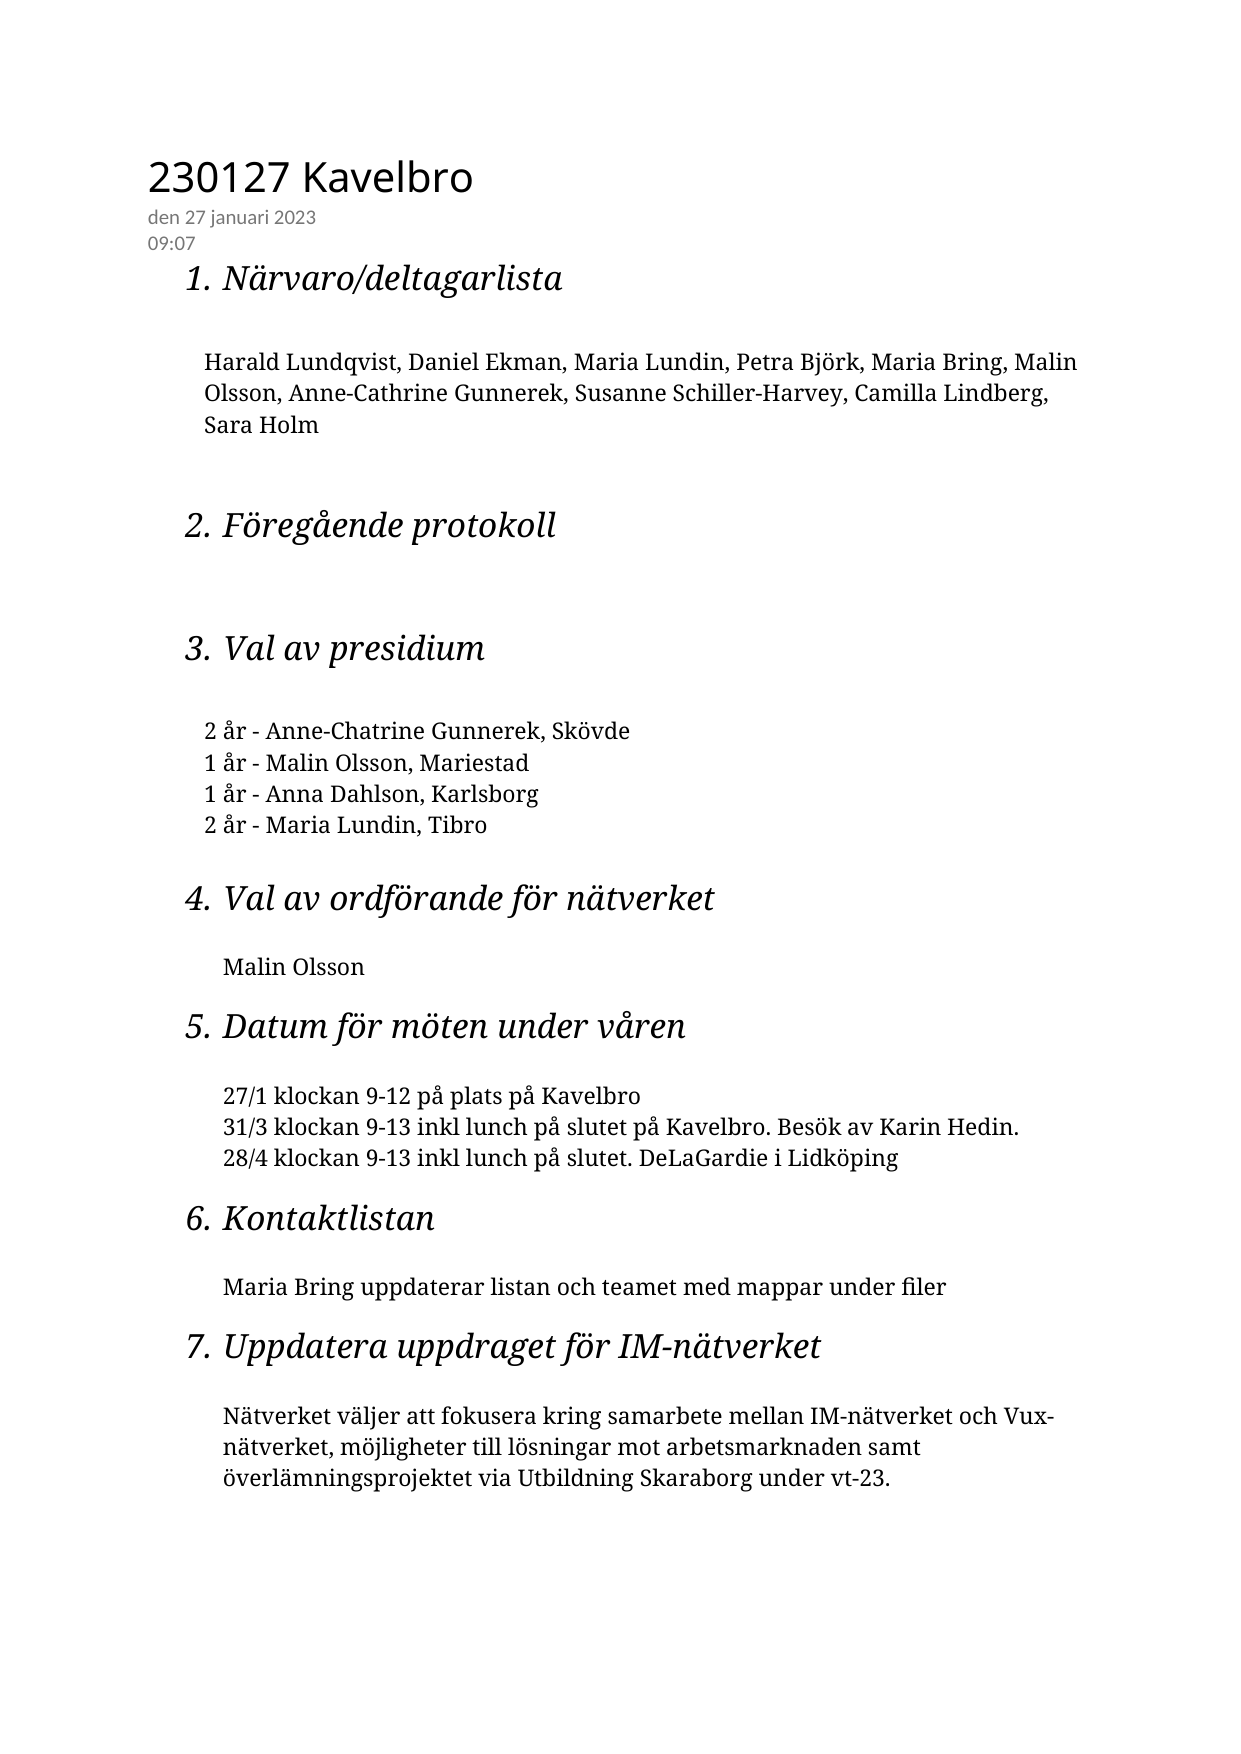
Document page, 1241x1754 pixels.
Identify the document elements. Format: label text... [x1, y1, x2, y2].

list Val av presidium [185, 624, 1093, 715]
text den 27 januari 2023 [148, 204, 1093, 230]
list Närvaro/deltagarlista [185, 255, 1093, 346]
text 09:07 [148, 230, 1093, 255]
list Föregående protokoll [185, 502, 1093, 624]
list Val av ordförande för nätverket Malin Olsson [185, 874, 1093, 982]
list Kontaktlistan Maria Bring uppdaterar listan och teamet med mappar under filer [185, 1194, 1093, 1302]
list Datum för möten under våren 27/1 klockan 9-12 på plats på Kavelbro 31/3 klockan 9-13 inkl lunch på slutet på Kavelbro. Besök av Karin Hedin. 28/4 klockan 9-13 inkl lunch på slutet. DeLaGardie i Lidköping [185, 1003, 1093, 1173]
list Uppdatera uppdraget för IM-nätverket Nätverket väljer att fokusera kring samarbete mellan IM-nätverket och Vux-nätverket, möjligheter till lösningar mot arbetsmarknaden samt överlämningsprojektet via Utbildning Skaraborg under vt-23. [185, 1323, 1093, 1493]
text 2 år - Anne-Chatrine Gunnerek, Skövde 1 år - Malin Olsson, Mariestad 1 år - Anna Dahlson, Karlsborg 2 år - Maria Lundin, Tibro [204, 715, 1093, 840]
text Harald Lundqvist, Daniel Ekman, Maria Lundin, Petra Björk, Maria Bring, Malin Olsson, Anne-Cathrine Gunnerek, Susanne Schiller-Harvey, Camilla Lindberg, Sara Holm [204, 346, 1093, 440]
text 230127 Kavelbro [148, 148, 1093, 204]
